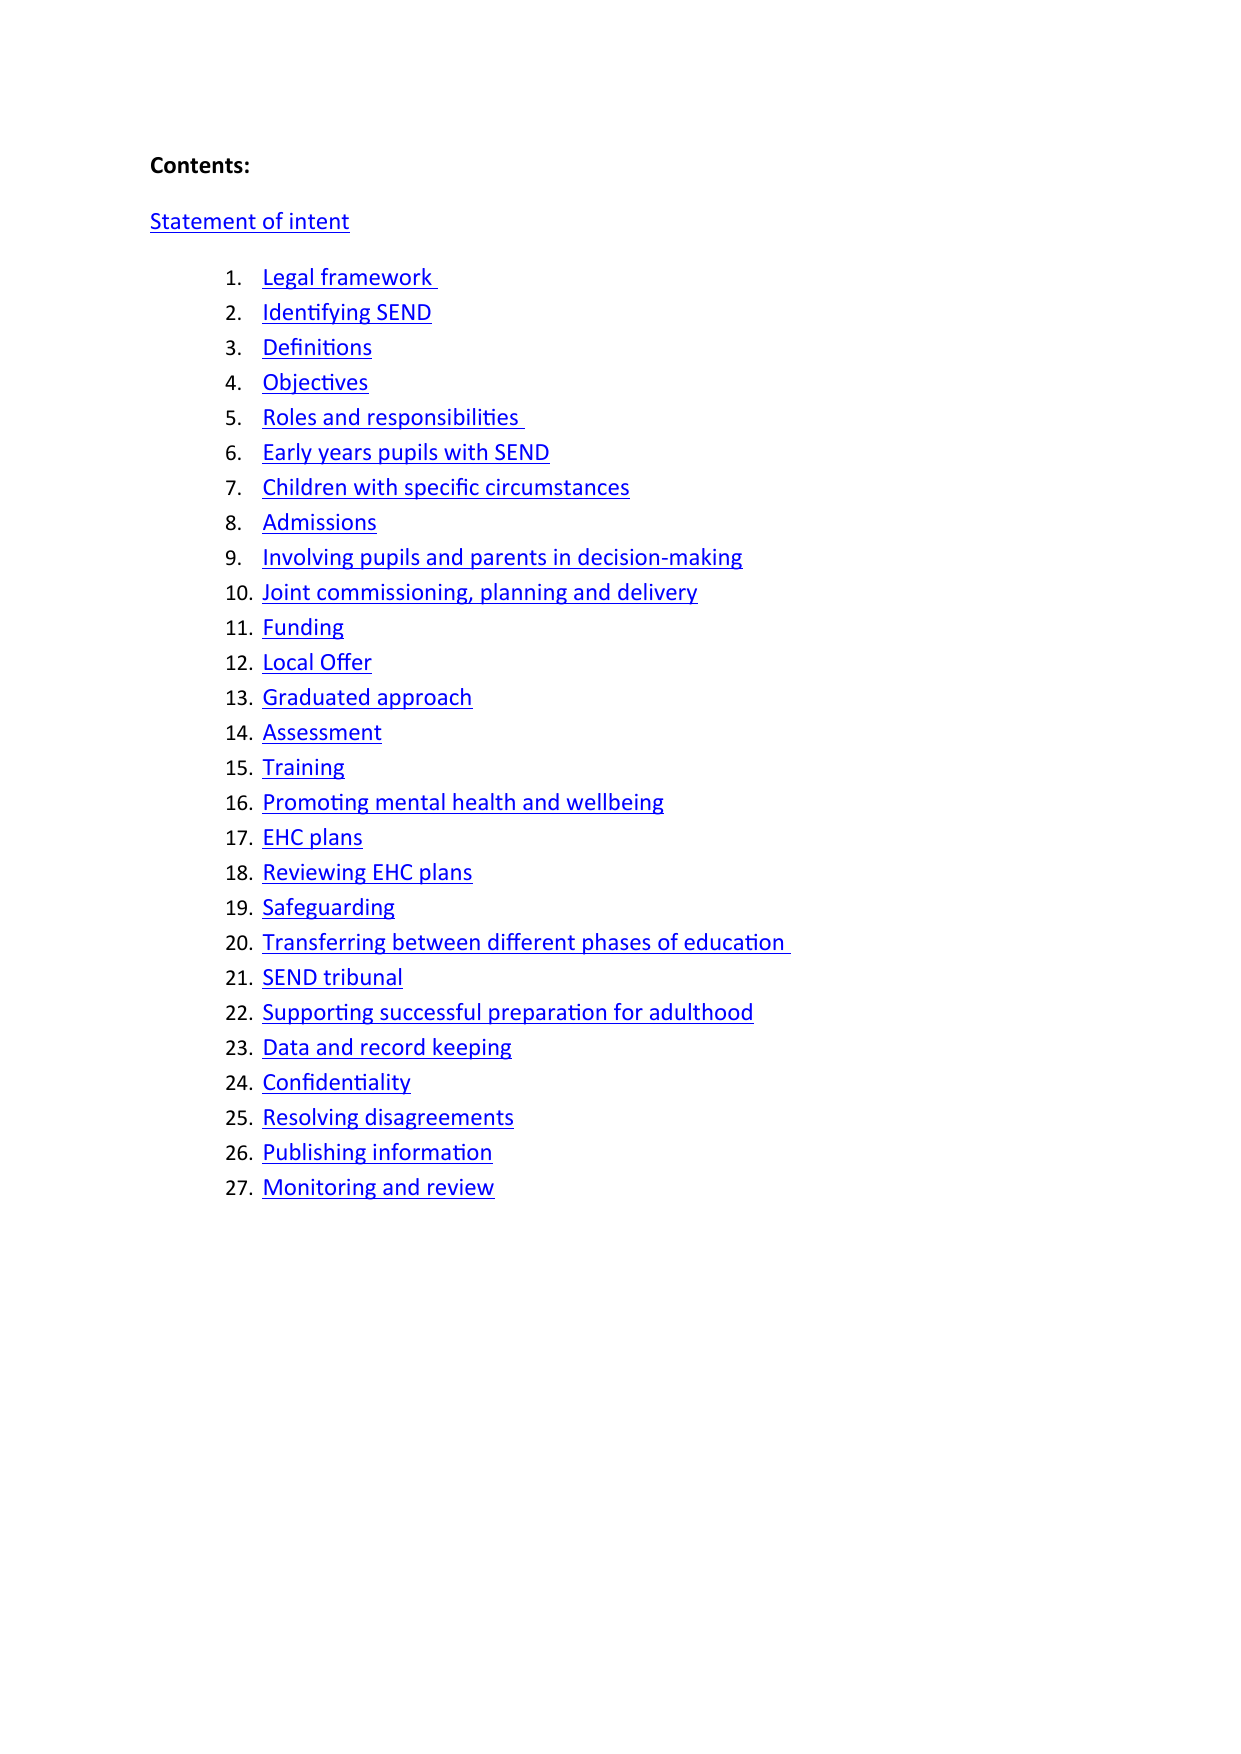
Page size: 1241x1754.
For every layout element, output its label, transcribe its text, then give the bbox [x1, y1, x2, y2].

list Reviewing EHC plans [225, 857, 1090, 887]
list SEND tribunal [225, 962, 1090, 992]
list Confidentiality [225, 1067, 1090, 1097]
text Statement of intent [150, 206, 1090, 236]
list Early years pupils with SEND [225, 437, 1090, 467]
list Identifying SEND [225, 297, 1090, 327]
list Children with specific circumstances [225, 472, 1090, 502]
list Definitions [225, 332, 1090, 362]
list Joint commissioning, planning and delivery [225, 577, 1090, 607]
list Local Offer [225, 647, 1090, 677]
list Funding [225, 612, 1090, 642]
list Assessment [225, 717, 1090, 747]
list Objectives [225, 367, 1090, 397]
list Roles and responsibilities [225, 402, 1090, 432]
list Data and record keeping [225, 1032, 1090, 1062]
list Resolving disagreements [225, 1102, 1090, 1132]
list Safeguarding [225, 892, 1090, 922]
list Transferring between different phases of education [225, 927, 1090, 957]
list EHC plans [225, 822, 1090, 852]
list Graduated approach [225, 682, 1090, 712]
list Monitoring and review [225, 1172, 1090, 1202]
list Promoting mental health and wellbeing [225, 787, 1090, 817]
list Publishing information [225, 1137, 1090, 1167]
list Involving pupils and parents in decision-making [225, 542, 1090, 572]
text Contents: [150, 150, 1090, 181]
list Training [225, 752, 1090, 782]
list Legal framework [225, 262, 1090, 292]
list Admissions [225, 507, 1090, 537]
list Supporting successful preparation for adulthood [225, 997, 1090, 1027]
